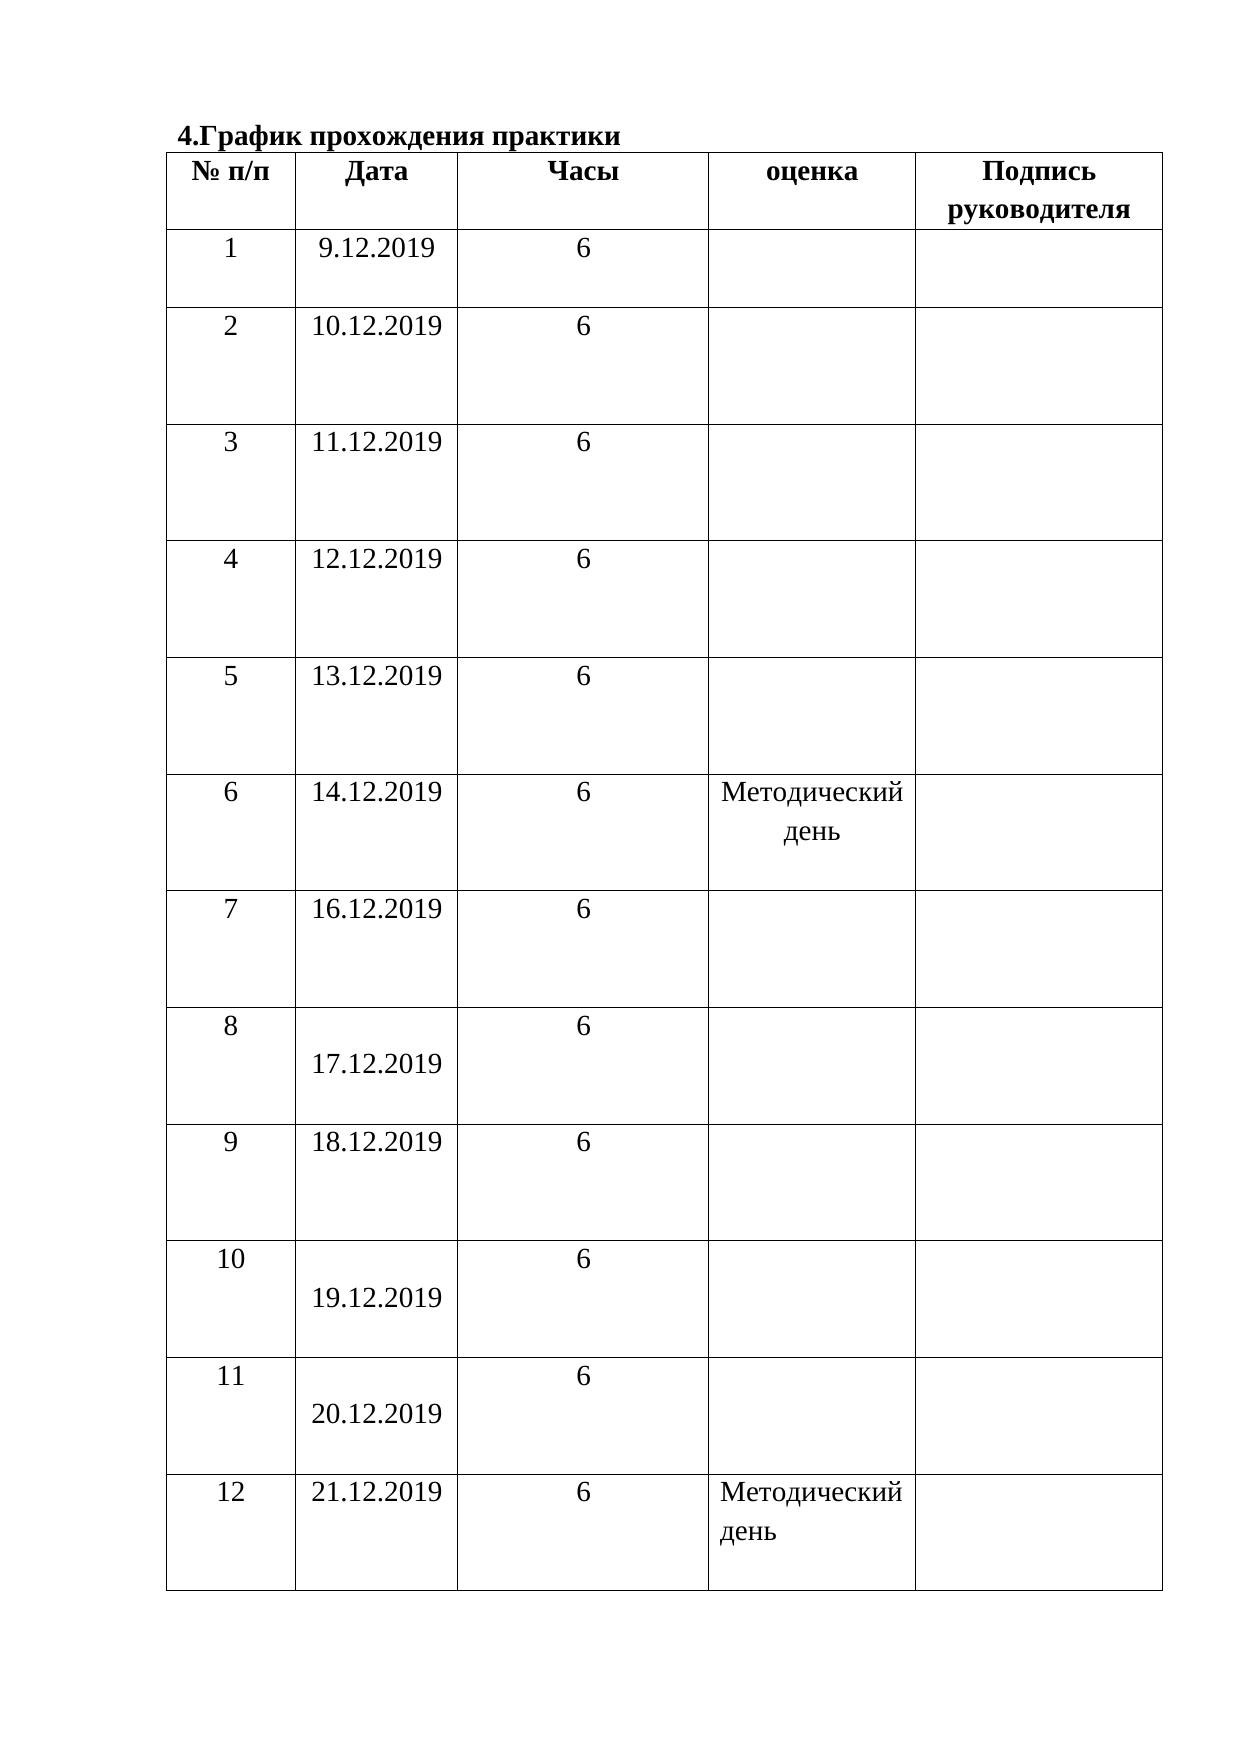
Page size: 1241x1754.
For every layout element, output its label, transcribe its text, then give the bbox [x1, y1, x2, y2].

text 4.График прохождения практики [177, 118, 1070, 152]
table_cell [916, 658, 1162, 773]
table_cell 6 [458, 891, 708, 1007]
table_cell 20.12.2019 [296, 1358, 457, 1473]
table_cell 17.12.2019 [296, 1008, 457, 1123]
table_cell [709, 541, 915, 657]
table_cell 6 [458, 541, 708, 657]
table_cell 2 [167, 308, 295, 423]
table_header Часы [458, 153, 708, 229]
table_cell [916, 891, 1162, 1007]
table_cell Методический день [709, 775, 915, 890]
table_cell [709, 230, 915, 307]
table_cell 7 [167, 891, 295, 1007]
table_cell 10 [167, 1241, 295, 1357]
table_cell [709, 658, 915, 773]
table_cell 6 [458, 308, 708, 423]
table_cell Методический день [709, 1475, 915, 1590]
table_cell [709, 1358, 915, 1473]
table_cell [916, 1475, 1162, 1590]
table_cell [916, 230, 1162, 307]
table_cell 11 [167, 1358, 295, 1473]
table_cell 6 [458, 1358, 708, 1473]
table_cell [916, 1241, 1162, 1357]
table_cell 6 [458, 1008, 708, 1123]
table_cell 18.12.2019 [296, 1125, 457, 1240]
table_cell [916, 425, 1162, 540]
table_header оценка [709, 153, 915, 229]
table_header Подпись руководителя [916, 153, 1162, 229]
table_cell [916, 1008, 1162, 1123]
table_cell [709, 425, 915, 540]
table_cell 19.12.2019 [296, 1241, 457, 1357]
table_cell 16.12.2019 [296, 891, 457, 1007]
table_cell [916, 308, 1162, 423]
table_cell [916, 541, 1162, 657]
table_cell 5 [167, 658, 295, 773]
table_cell 6 [458, 775, 708, 890]
table_cell 12 [167, 1475, 295, 1590]
table_cell 6 [458, 425, 708, 540]
table_cell 9 [167, 1125, 295, 1240]
table_cell [916, 775, 1162, 890]
table_cell [709, 1241, 915, 1357]
table_cell 9.12.2019 [296, 230, 457, 307]
table_cell 6 [458, 658, 708, 773]
table_cell [709, 308, 915, 423]
table_cell 8 [167, 1008, 295, 1123]
table_cell [916, 1358, 1162, 1473]
table_cell [709, 1125, 915, 1240]
table_header № п/п [167, 153, 295, 229]
table_cell [709, 891, 915, 1007]
table_cell [709, 1008, 915, 1123]
table_header Дата [296, 153, 457, 229]
table_cell 14.12.2019 [296, 775, 457, 890]
table_cell 6 [167, 775, 295, 890]
table_cell 6 [458, 1475, 708, 1590]
table_cell 13.12.2019 [296, 658, 457, 773]
table_cell 1 [167, 230, 295, 307]
table_cell 10.12.2019 [296, 308, 457, 423]
table_cell 4 [167, 541, 295, 657]
table_cell [916, 1125, 1162, 1240]
table_cell 6 [458, 230, 708, 307]
table_cell 6 [458, 1125, 708, 1240]
table_cell 21.12.2019 [296, 1475, 457, 1590]
table_cell 11.12.2019 [296, 425, 457, 540]
table_cell 3 [167, 425, 295, 540]
table_cell 6 [458, 1241, 708, 1357]
table_cell 12.12.2019 [296, 541, 457, 657]
